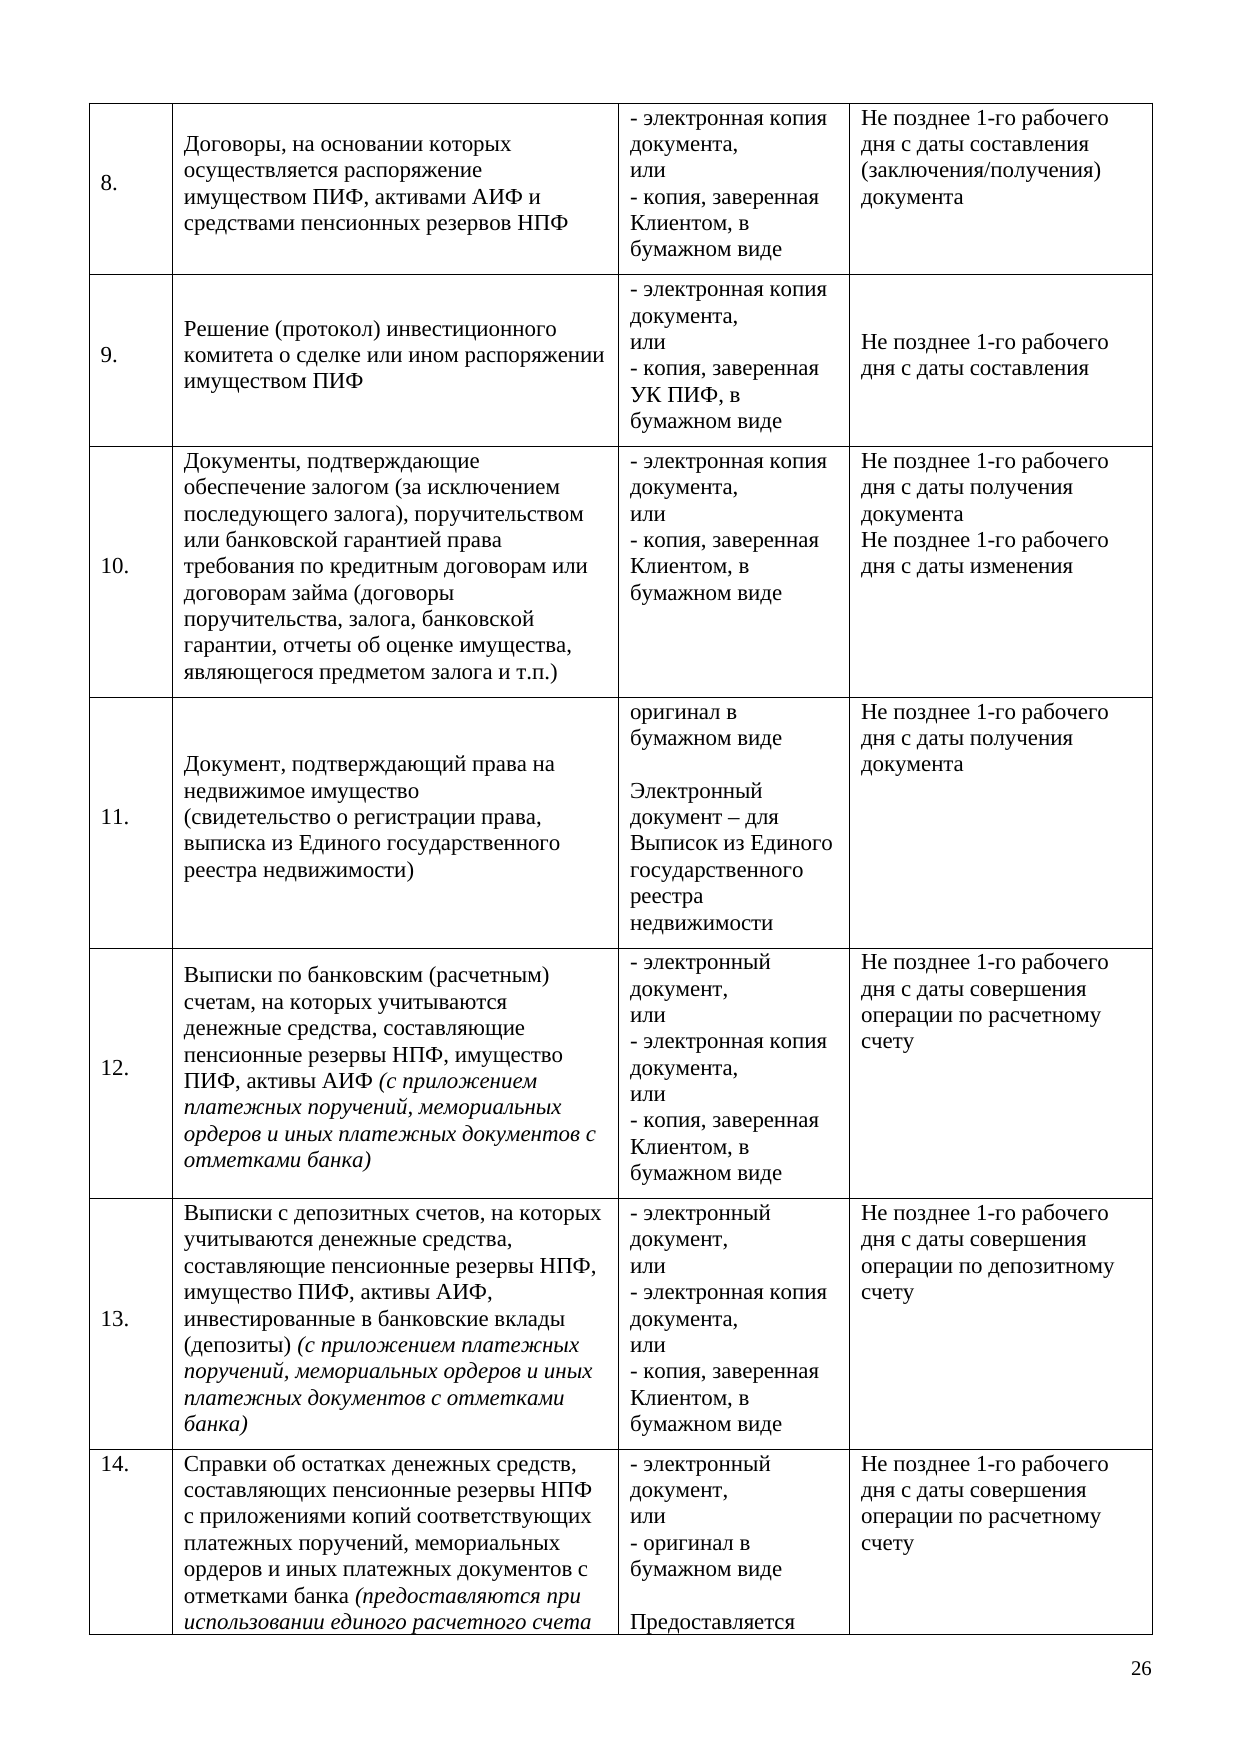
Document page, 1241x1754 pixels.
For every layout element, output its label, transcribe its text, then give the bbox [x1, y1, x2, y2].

table_cell - электронная копия документа, или - копия, заверенная Клиентом, в бумажном виде [619, 447, 849, 697]
table_cell Документы, подтверждающие обеспечение залогом (за исключением последующего залога), поручительством или банковской гарантией права требования по кредитным договорам или договорам займа (договоры поручительства, залога, банковской гарантии, отчеты об оценке имущества, являющегося предметом залога и т.п.) [173, 447, 618, 697]
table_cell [173, 1450, 618, 1634]
table_cell Не позднее 1-го рабочего дня с даты составления [850, 275, 1152, 446]
table_cell [90, 447, 172, 697]
table_cell Выписки с депозитных счетов, на которых учитываются денежные средства, составляющие пенсионные резервы НПФ, имущество ПИФ, активы АИФ, инвестированные в банковские вклады (депозиты) (с приложением платежных поручений, мемориальных ордеров и иных платежных документов с отметками банка) [173, 1199, 618, 1449]
table_cell Решение (протокол) инвестиционного комитета о сделке или ином распоряжении имуществом ПИФ [173, 275, 618, 446]
table_cell Не позднее 1-го рабочего дня с даты совершения операции по расчетному счету [850, 949, 1152, 1198]
table_cell Не позднее 1-го рабочего дня с даты получения документа [850, 698, 1152, 947]
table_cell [619, 104, 849, 274]
table_cell Выписки по банковским (расчетным) счетам, на которых учитываются денежные средства, составляющие пенсионные резервы НПФ, имущество ПИФ, активы АИФ (с приложением платежных поручений, мемориальных ордеров и иных платежных документов с отметками банка) [173, 949, 618, 1198]
table_cell Не позднее 1-го рабочего дня с даты составления (заключения/получения) документа [850, 104, 1152, 274]
table_cell Не позднее 1-го рабочего дня с даты совершения операции по депозитному счету [850, 1199, 1152, 1449]
table_cell оригинал в бумажном виде Электронный документ – для Выписок из Единого государственного реестра недвижимости [619, 698, 849, 947]
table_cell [850, 1450, 1152, 1634]
table_cell Документ, подтверждающий права на недвижимое имущество (свидетельство о регистрации права, выписка из Единого государственного реестра недвижимости) [173, 698, 618, 947]
table_cell [90, 1199, 172, 1449]
table_cell [90, 275, 172, 446]
table_cell Не позднее 1-го рабочего дня с даты получения документа Не позднее 1-го рабочего дня с даты изменения [850, 447, 1152, 697]
table_cell Договоры, на основании которых осуществляется распоряжение имуществом ПИФ, активами АИФ и средствами пенсионных резервов НПФ [173, 104, 618, 274]
table_cell - электронная копия документа, или - копия, заверенная УК ПИФ, в бумажном виде [619, 275, 849, 446]
table_cell [90, 949, 172, 1198]
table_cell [619, 1450, 849, 1634]
table_cell - электронный документ, или - электронная копия документа, или - копия, заверенная Клиентом, в бумажном виде [619, 949, 849, 1198]
table_cell [90, 1450, 172, 1634]
table_cell - электронный документ, или - электронная копия документа, или - копия, заверенная Клиентом, в бумажном виде [619, 1199, 849, 1449]
table_cell [90, 104, 172, 274]
table_cell [90, 698, 172, 947]
